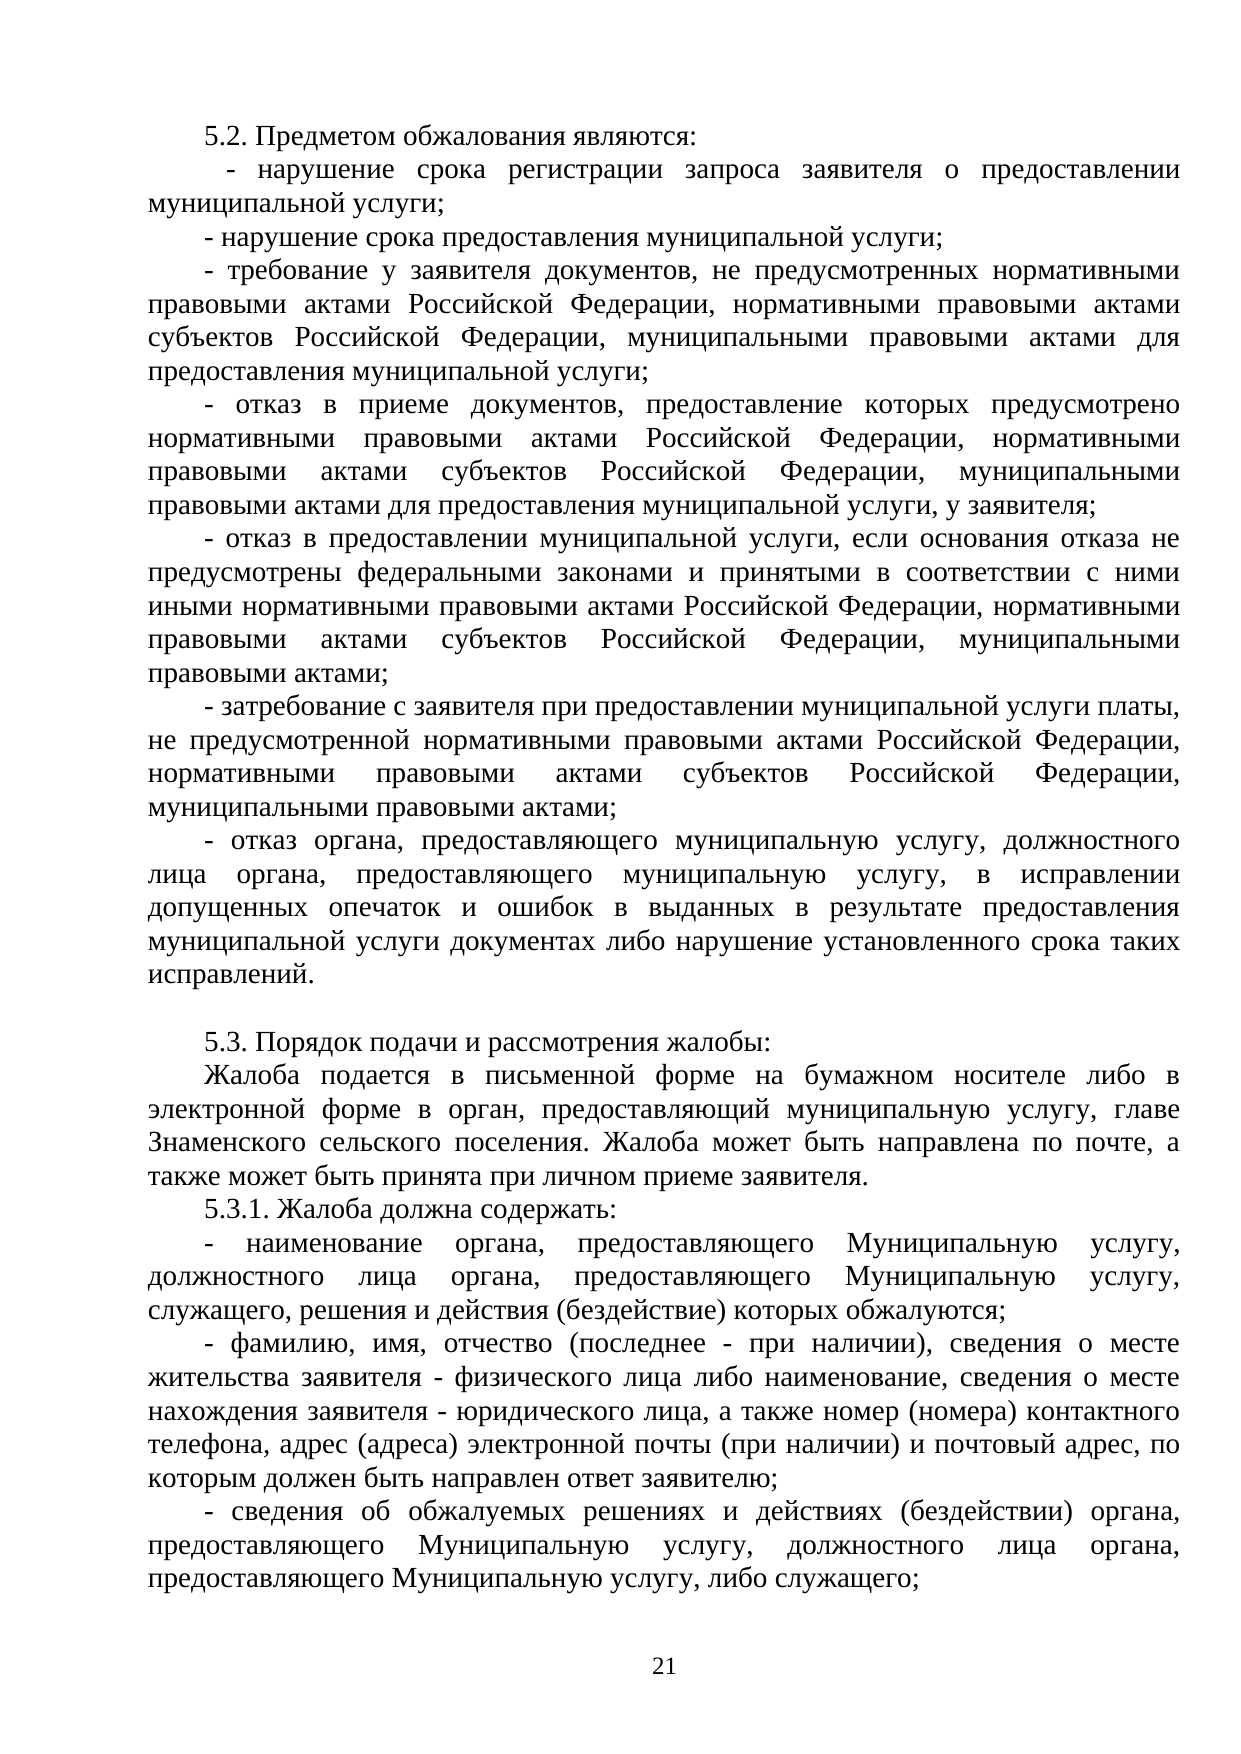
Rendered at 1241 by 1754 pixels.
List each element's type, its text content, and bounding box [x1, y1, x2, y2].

text - затребование с заявителя при предоставлении муниципальной услуги платы, не предусмотренной нормативными правовыми актами Российской Федерации, нормативными правовыми актами субъектов Российской Федерации, муниципальными правовыми актами; [148, 688, 1181, 822]
text 5.3.1. Жалоба должна содержать: [148, 1191, 1181, 1225]
text - фамилию, имя, отчество (последнее - при наличии), сведения о месте жительства заявителя - физического лица либо наименование, сведения о месте нахождения заявителя - юридического лица, а также номер (номера) контактного телефона, адрес (адреса) электронной почты (при наличии) и почтовый адрес, по которым должен быть направлен ответ заявителю; [148, 1326, 1181, 1493]
text 5.2. Предметом обжалования являются: [148, 118, 1181, 152]
text - нарушение срока предоставления муниципальной услуги; [148, 219, 1181, 252]
text Жалоба подается в письменной форме на бумажном носителе либо в электронной форме в орган, предоставляющий муниципальную услугу, главе Знаменского сельского поселения. Жалоба может быть направлена по почте, а также может быть принята при личном приеме заявителя. [148, 1057, 1181, 1191]
text - нарушение срока регистрации запроса заявителя о предоставлении муниципальной услуги; [148, 152, 1181, 219]
text - отказ в приеме документов, предоставление которых предусмотрено нормативными правовыми актами Российской Федерации, нормативными правовыми актами субъектов Российской Федерации, муниципальными правовыми актами для предоставления муниципальной услуги, у заявителя; [148, 386, 1181, 521]
text - наименование органа, предоставляющего Муниципальную услугу, должностного лица органа, предоставляющего Муниципальную услугу, служащего, решения и действия (бездействие) которых обжалуются; [148, 1225, 1181, 1326]
text - отказ органа, предоставляющего муниципальную услугу, должностного лица органа, предоставляющего муниципальную услугу, в исправлении допущенных опечаток и ошибок в выданных в результате предоставления муниципальной услуги документах либо нарушение установленного срока таких исправлений. [148, 822, 1181, 990]
text - сведения об обжалуемых решениях и действиях (бездействии) органа, предоставляющего Муниципальную услугу, должностного лица органа, предоставляющего Муниципальную услугу, либо служащего; [148, 1493, 1181, 1594]
text - отказ в предоставлении муниципальной услуги, если основания отказа не предусмотрены федеральными законами и принятыми в соответствии с ними иными нормативными правовыми актами Российской Федерации, нормативными правовыми актами субъектов Российской Федерации, муниципальными правовыми актами; [148, 521, 1181, 688]
text - требование у заявителя документов, не предусмотренных нормативными правовыми актами Российской Федерации, нормативными правовыми актами субъектов Российской Федерации, муниципальными правовыми актами для предоставления муниципальной услуги; [148, 252, 1181, 386]
text 5.3. Порядок подачи и рассмотрения жалобы: [148, 1024, 1181, 1057]
